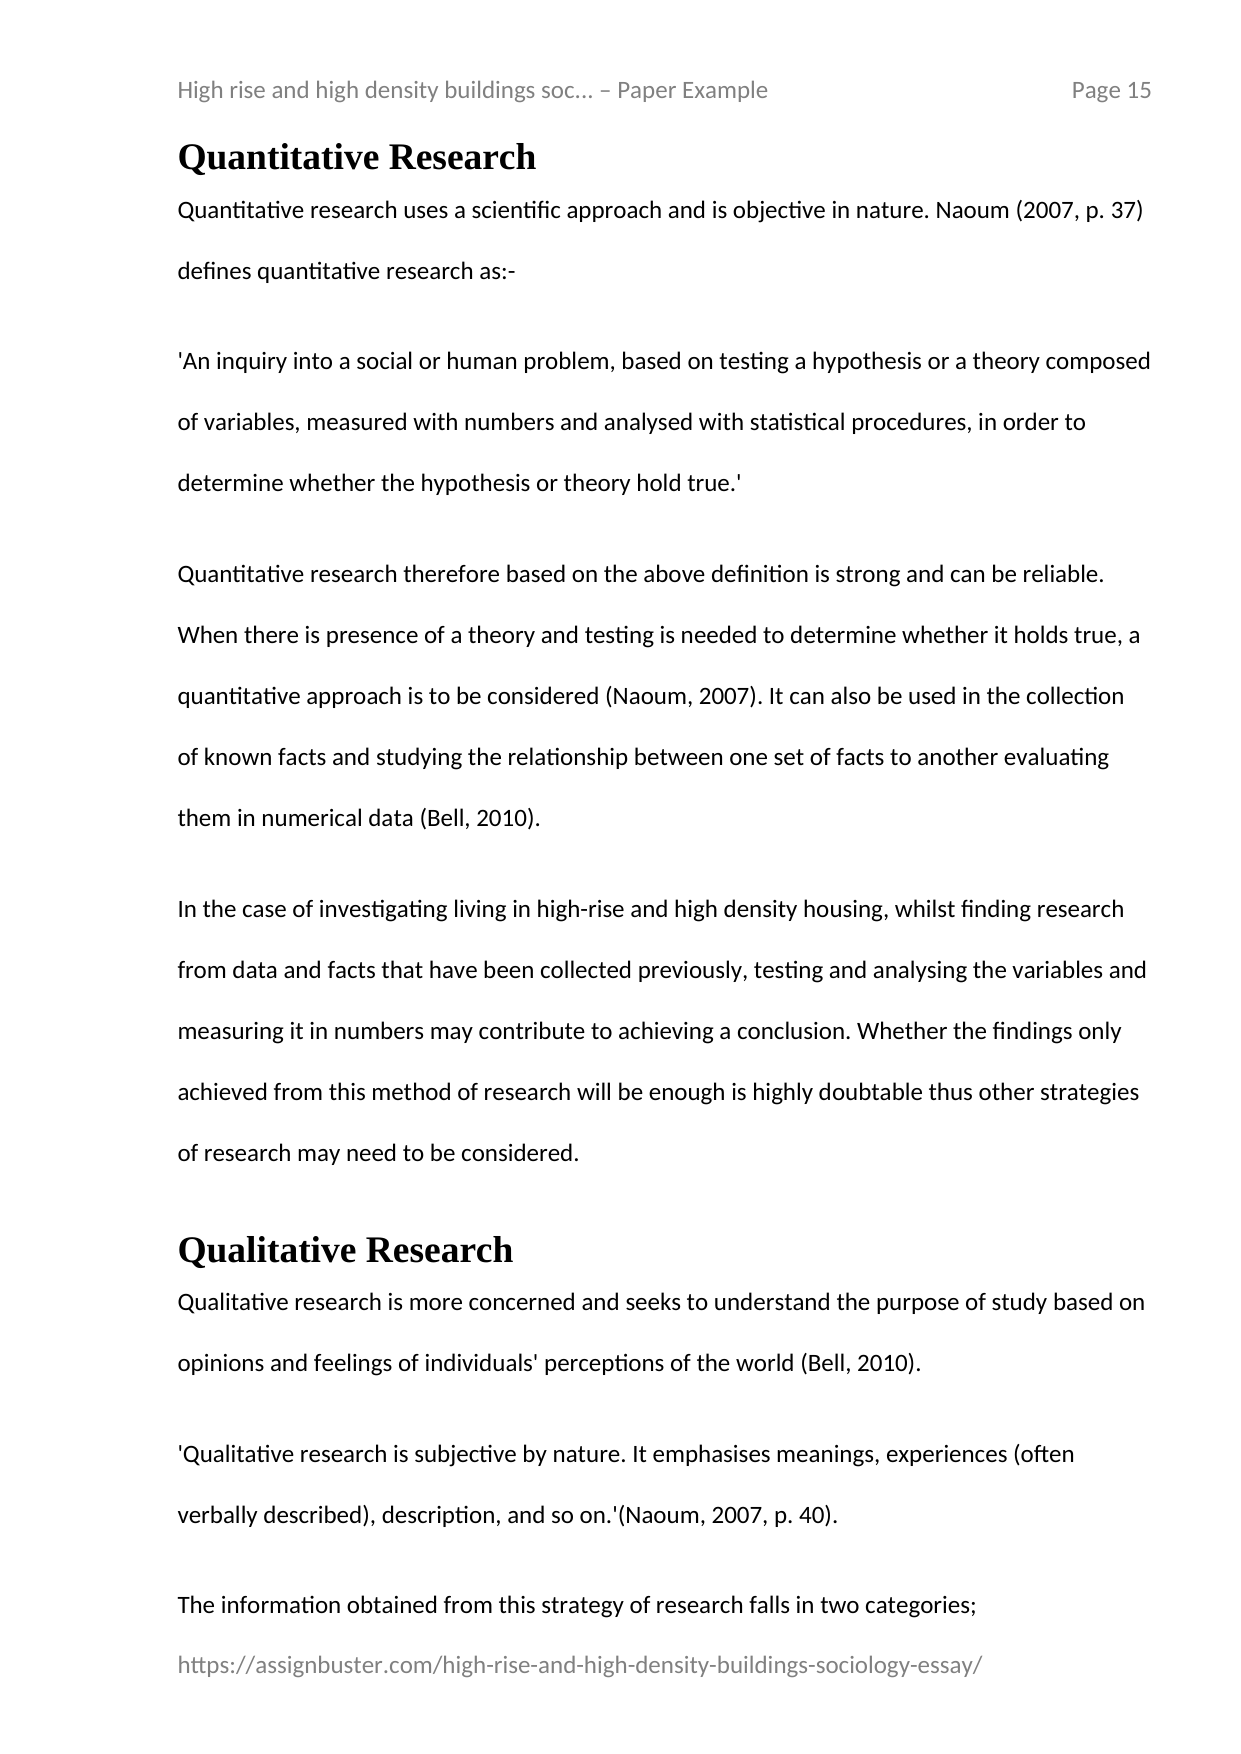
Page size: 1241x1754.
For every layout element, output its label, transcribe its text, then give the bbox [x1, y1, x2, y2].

text Quantitative research therefore based on the above definition is strong and can be reliable. When there is presence of a theory and testing is needed to determine whether it holds true, a quantitative approach is to be considered (Naoum, 2007). It can also be used in the collection of known facts and studying the relationship between one set of facts to another evaluating them in numerical data (Bell, 2010). [177, 558, 1152, 833]
subtitle Qualitative Research [177, 1227, 1152, 1271]
text 'An inquiry into a social or human problem, based on testing a hypothesis or a theory composed of variables, measured with numbers and analysed with statistical procedures, in order to determine whether the hypothesis or theory hold true.' [177, 345, 1152, 498]
text In the case of investigating living in high-rise and high density housing, whilst finding research from data and facts that have been collected previously, testing and analysing the variables and measuring it in numbers may contribute to achieving a conclusion. Whether the findings only achieved from this method of research will be enough is highly doubtable thus other strategies of research may need to be considered. [177, 893, 1152, 1167]
text Qualitative research is more concerned and seeks to understand the purpose of study based on opinions and feelings of individuals' perceptions of the world (Bell, 2010). [177, 1286, 1152, 1378]
text Quantitative research uses a scientific approach and is objective in nature. Naoum (2007, p. 37) defines quantitative research as:- [177, 194, 1152, 285]
text 'Qualitative research is subjective by nature. It emphasises meanings, experiences (often verbally described), description, and so on.'(Naoum, 2007, p. 40). [177, 1438, 1152, 1529]
subtitle Quantitative Research [177, 135, 1152, 178]
text The information obtained from this strategy of research falls in two categories; [177, 1589, 1152, 1620]
